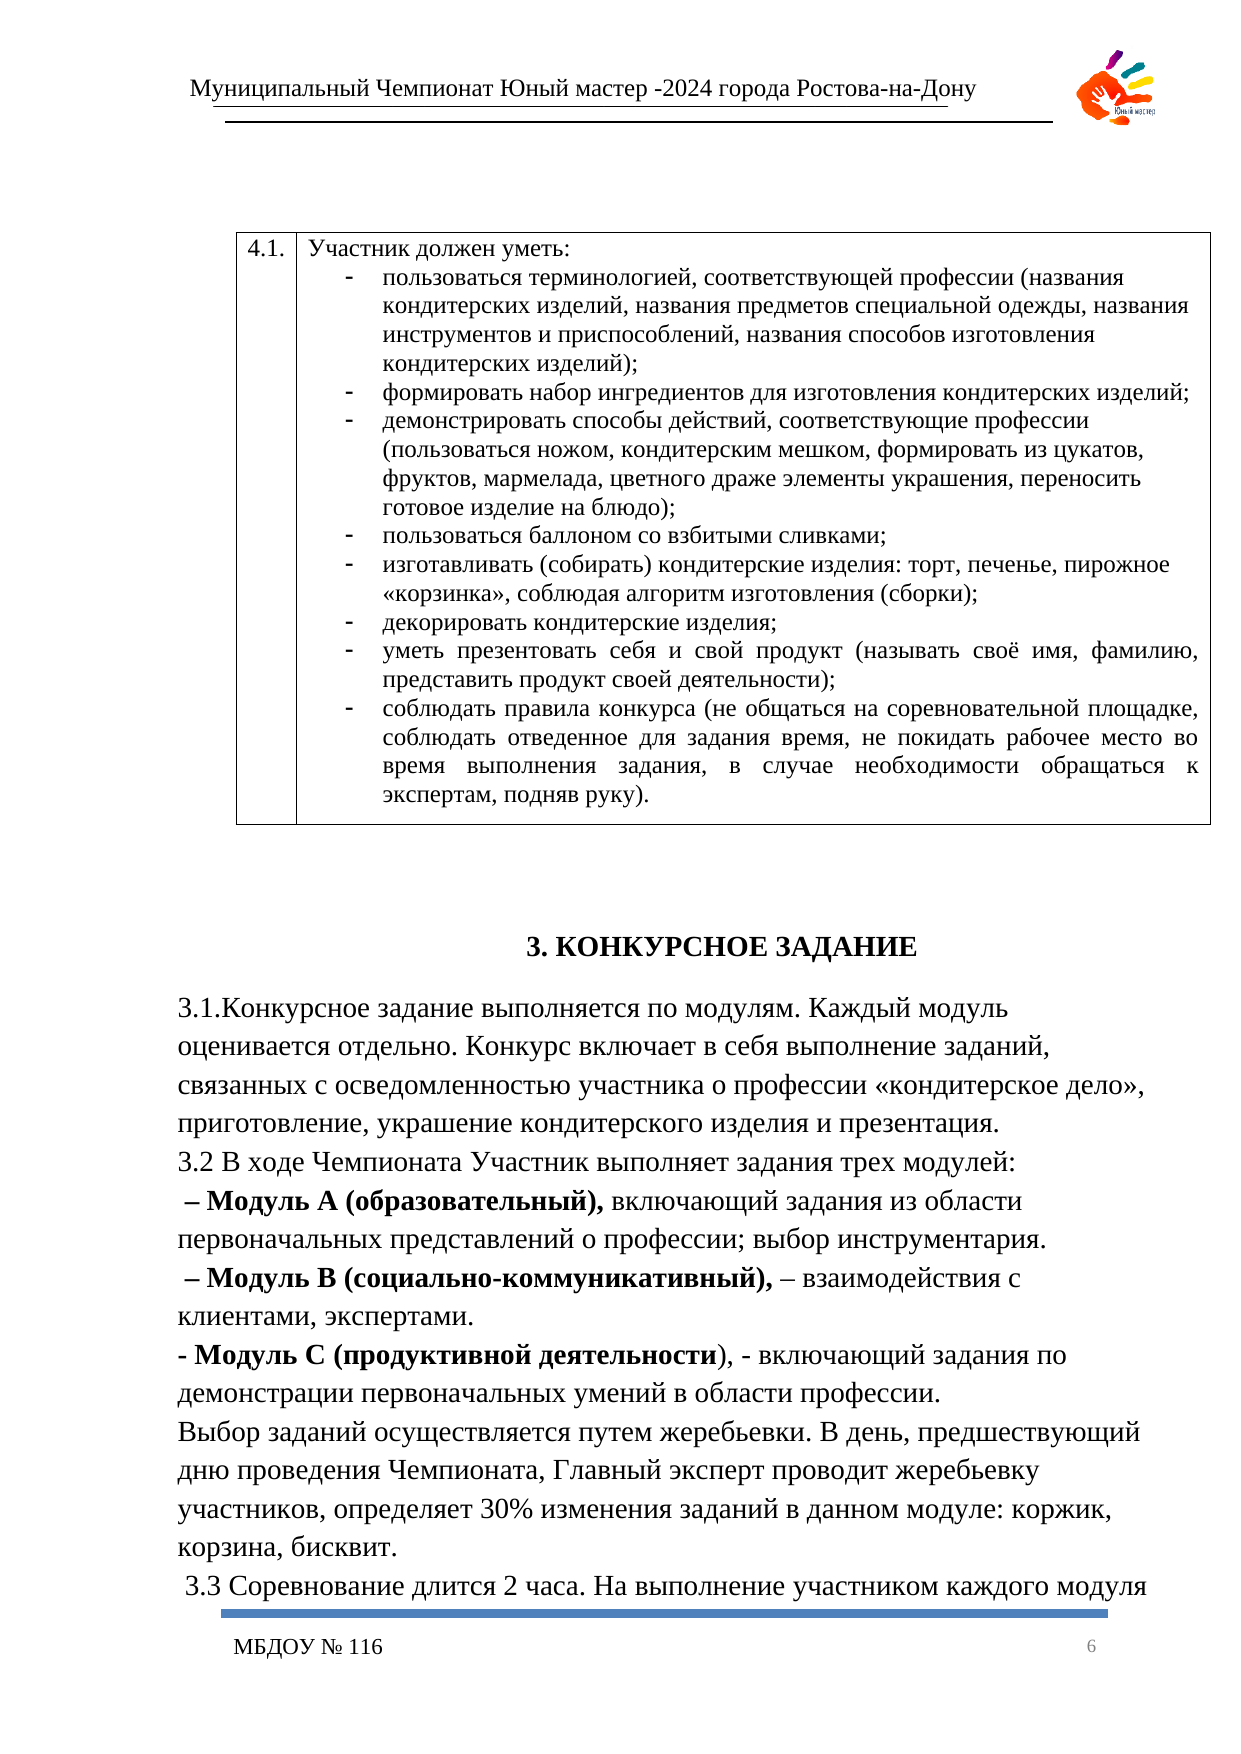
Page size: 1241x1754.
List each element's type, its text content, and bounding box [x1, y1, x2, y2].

text 3.2 В ходе Чемпионата Участник выполняет задания трех модулей: [177, 1144, 1152, 1178]
list КОНКУРСНОЕ ЗАДАНИЕ [292, 935, 1152, 962]
table_cell 4.1. [237, 233, 296, 824]
text – Модуль В (социально-коммуникативный), – взаимодействия с клиентами, экспертами. [177, 1260, 1152, 1332]
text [177, 1568, 1152, 1602]
text 3.1.Конкурсное задание выполняется по модулям. Каждый модуль оценивается отдельно. Конкурс включает в себя выполнение заданий, связанных с осведомленностью участника о профессии «кондитерское дело», приготовление, украшение кондитерского изделия и презентация. [177, 990, 1152, 1139]
text Выбор заданий осуществляется путем жеребьевки. В день, предшествующий дню проведения Чемпионата, Главный эксперт проводит жеребьевку участников, определяет 30% изменения заданий в данном модуле: коржик, корзина, бисквит. [177, 1414, 1152, 1563]
text – Модуль А (образовательный), включающий задания из области первоначальных представлений о профессии; выбор инструментария. [177, 1183, 1152, 1255]
table_cell Участник должен уметь: пользоваться терминологией, соответствующей профессии (названия кондитерских изделий, названия предметов специальной одежды, названия инструментов и приспособлений, названия способов изготовления кондитерских изделий); формировать набор ингредиентов для изготовления кондитерских изделий; демонстрировать способы действий, соответствующие профессии (пользоваться ножом, кондитерским мешком, формировать из цукатов, фруктов, мармелада, цветного драже элементы украшения, переносить готовое изделие на блюдо); пользоваться баллоном со взбитыми сливками; изготавливать (собирать) кондитерские изделия: торт, печенье, пирожное «корзинка», соблюдая алгоритм изготовления (сборки); декорировать кондитерские изделия; уметь презентовать себя и свой продукт (называть своё имя, фамилию, представить продукт своей деятельности); соблюдать правила конкурса (не общаться на соревновательной площадке, соблюдать отведенное для задания время, не покидать рабочее место во время выполнения задания, в случае необходимости обращаться к экспертам, подняв руку). [297, 233, 1210, 824]
text - Модуль С (продуктивной деятельности), - включающий задания по демонстрации первоначальных умений в области профессии. [177, 1337, 1152, 1409]
picture [1051, 43, 1168, 125]
